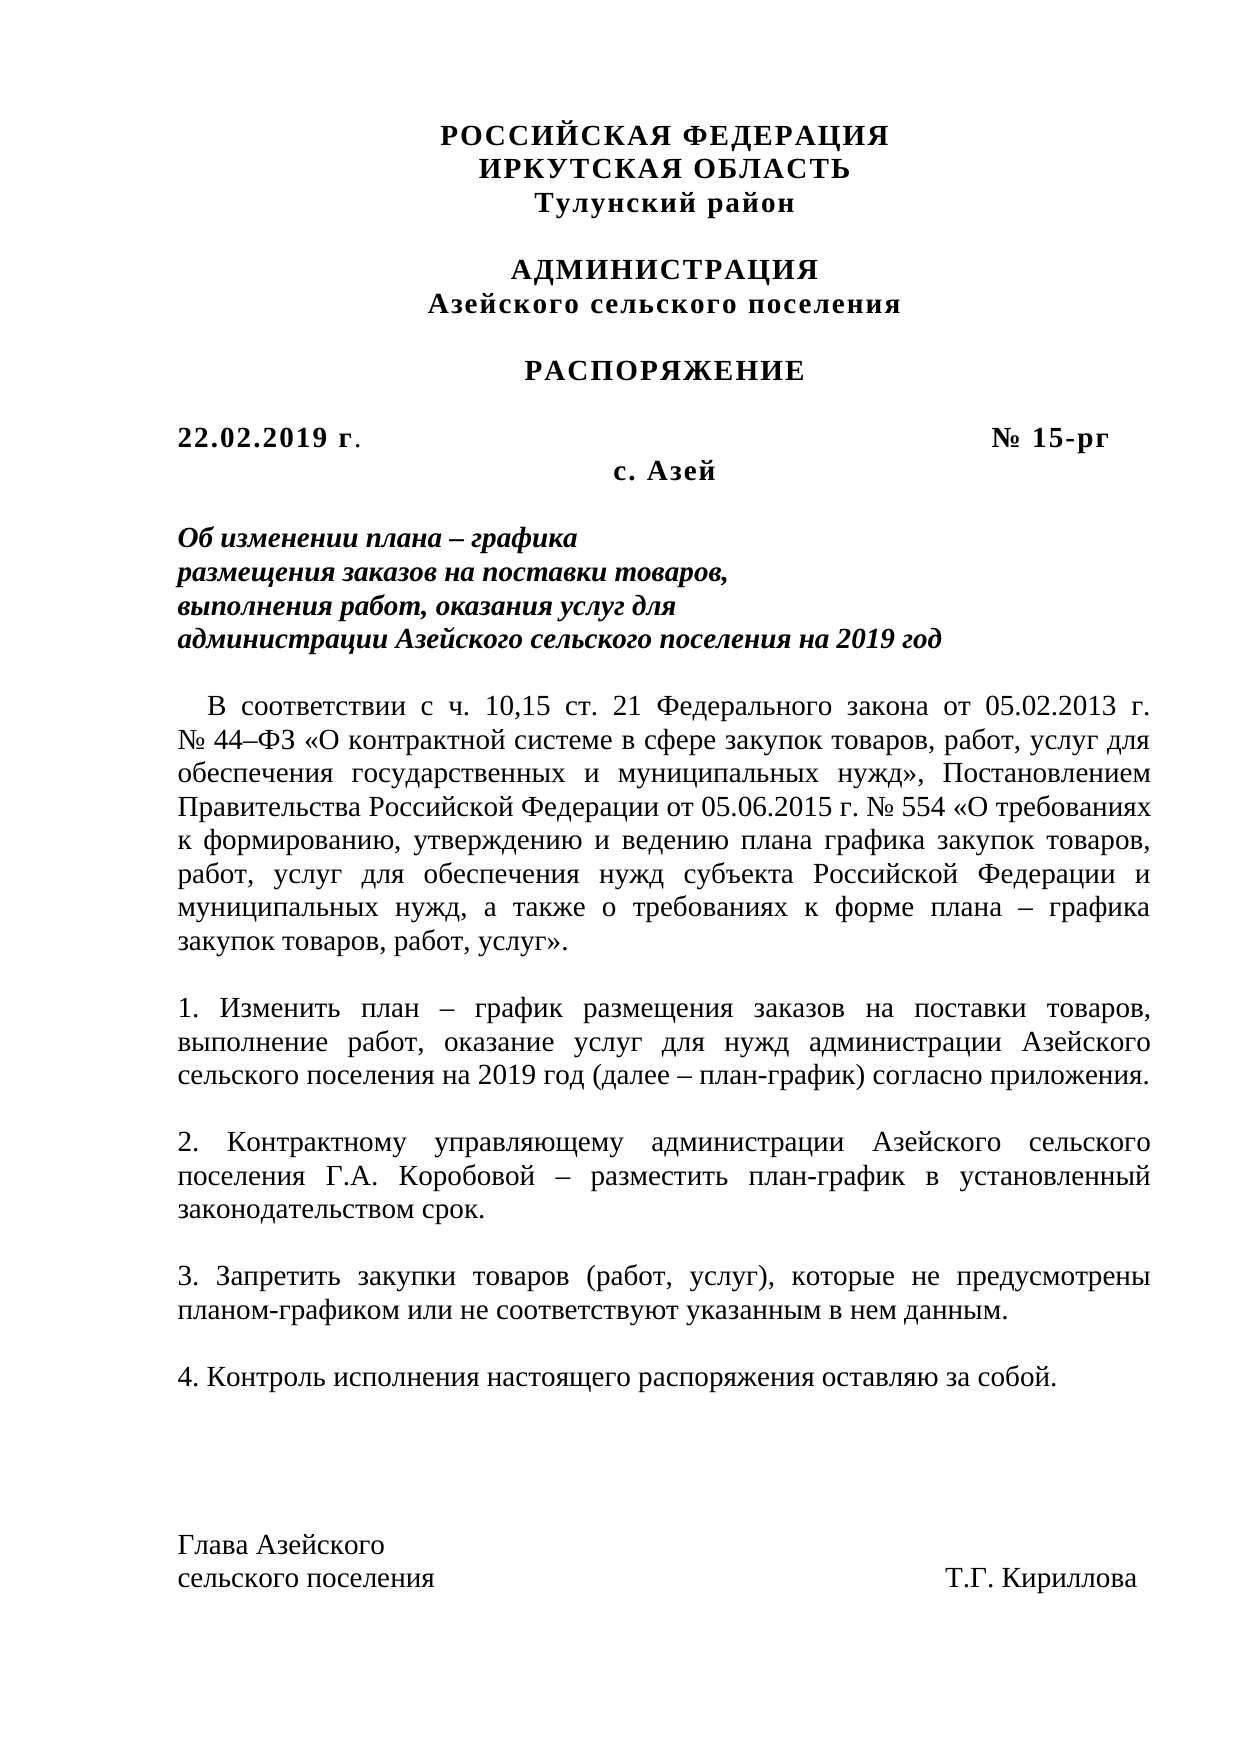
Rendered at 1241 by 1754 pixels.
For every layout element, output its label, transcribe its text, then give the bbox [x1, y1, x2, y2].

text 22.02.2019 г. № 15-рг [177, 420, 1152, 453]
text сельского поселения Т.Г. Кириллова [177, 1560, 1152, 1594]
text 4. Контроль исполнения настоящего распоряжения оставляю за собой. [177, 1359, 1152, 1393]
text размещения заказов на поставки товаров, [177, 554, 1152, 588]
text АДМИНИСТРАЦИЯ [177, 252, 1152, 286]
text 3. Запретить закупки товаров (работ, услуг), которые не предусмотрены планом-графиком или не соответствуют указанным в нем данным. [177, 1258, 1152, 1326]
text 1. Изменить план – график размещения заказов на поставки товаров, выполнение работ, оказание услуг для нужд администрации Азейского сельского поселения на 2019 год (далее – план-график) согласно приложения. [177, 990, 1152, 1091]
text с. Азей [177, 453, 1152, 487]
text ИРКУТСКАЯ ОБЛАСТЬ [177, 152, 1152, 185]
text РАСПОРЯЖЕНИЕ [177, 353, 1152, 386]
text Тулунский район [177, 185, 1152, 219]
text выполнения работ, оказания услуг для [177, 588, 1152, 621]
text Глава Азейского [177, 1527, 1152, 1560]
text Об изменении плана – графика [177, 521, 1152, 554]
text администрации Азейского сельского поселения на 2019 год [177, 621, 1152, 655]
text 2. Контрактному управляющему администрации Азейского сельского поселения Г.А. Коробовой – разместить план-график в установленный законодательством срок. [177, 1124, 1152, 1225]
text РОССИЙСКАЯ ФЕДЕРАЦИЯ [177, 118, 1152, 152]
text В соответствии с ч. 10,15 ст. 21 Федерального закона от 05.02.2013 г. № 44–ФЗ «О контрактной системе в сфере закупок товаров, работ, услуг для обеспечения государственных и муниципальных нужд», Постановлением Правительства Российской Федерации от 05.06.2015 г. № 554 «О требованиях к формированию, утверждению и ведению плана графика закупок товаров, работ, услуг для обеспечения нужд субъекта Российской Федерации и муниципальных нужд, а также о требованиях к форме плана – графика закупок товаров, работ, услуг». [177, 688, 1152, 957]
text Азейского сельского поселения [177, 286, 1152, 319]
